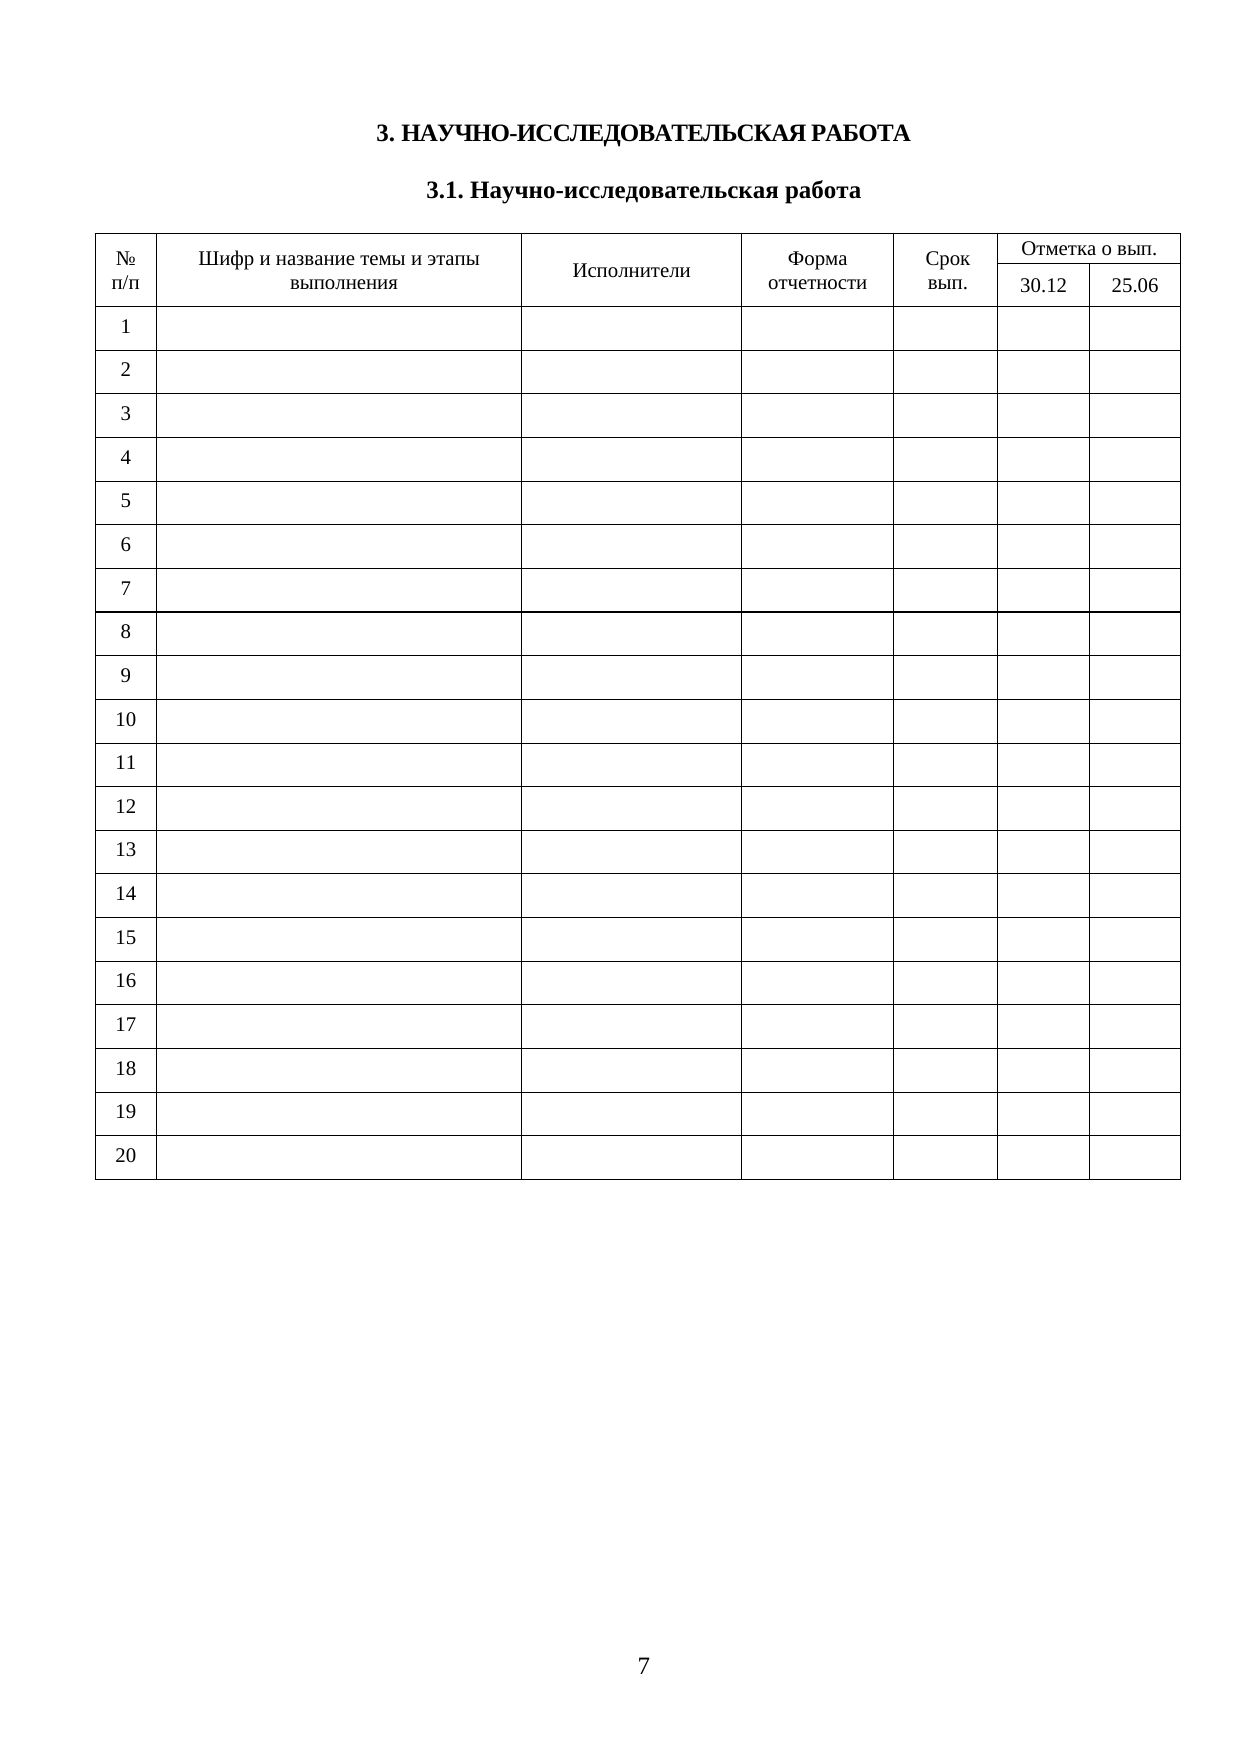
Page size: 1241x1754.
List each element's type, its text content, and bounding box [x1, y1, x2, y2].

table_cell [522, 831, 741, 873]
table_cell 20 [96, 1136, 156, 1179]
table_cell [998, 1005, 1089, 1048]
table_cell 9 [96, 656, 156, 699]
table_cell [1090, 1093, 1180, 1135]
table_cell [998, 874, 1089, 917]
table_cell [522, 962, 741, 1004]
table_cell [894, 438, 997, 481]
table_cell [998, 962, 1089, 1004]
table_cell 30.12 [998, 264, 1089, 306]
table_cell 14 [96, 874, 156, 917]
table_cell [998, 831, 1089, 873]
table_cell [522, 613, 741, 655]
table_cell [998, 1136, 1089, 1179]
table_header Форма отчетности [742, 234, 893, 306]
table_header Шифр и название темы и этапы выполнения [157, 234, 521, 306]
table_cell [157, 1049, 521, 1092]
table_cell [157, 525, 521, 568]
table_cell [894, 307, 997, 349]
table_cell [998, 307, 1089, 349]
table_cell [742, 918, 893, 961]
table_cell [157, 744, 521, 786]
table_cell [157, 656, 521, 699]
table_cell [742, 1049, 893, 1092]
table_cell [894, 874, 997, 917]
table_cell [894, 831, 997, 873]
table_cell [998, 656, 1089, 699]
table_cell [522, 351, 741, 393]
table_cell 15 [96, 918, 156, 961]
table_cell [522, 1093, 741, 1135]
table_cell 2 [96, 351, 156, 393]
table_header Отметка о вып. [998, 234, 1180, 263]
table_cell [894, 525, 997, 568]
table_cell [998, 525, 1089, 568]
table_cell [742, 787, 893, 830]
table_cell [1090, 438, 1180, 481]
table_cell [894, 744, 997, 786]
table_cell [1090, 1005, 1180, 1048]
table_header Исполнители [522, 234, 741, 306]
table_cell [157, 351, 521, 393]
table_cell [522, 1005, 741, 1048]
table_cell [157, 918, 521, 961]
table_cell [998, 613, 1089, 655]
table_cell [894, 394, 997, 437]
table_cell [522, 1136, 741, 1179]
table_cell [1090, 787, 1180, 830]
table_cell [522, 918, 741, 961]
table_cell 13 [96, 831, 156, 873]
table_cell 12 [96, 787, 156, 830]
table_cell [522, 569, 741, 611]
table_cell [742, 569, 893, 611]
table_cell [998, 1093, 1089, 1135]
table_cell [1090, 1049, 1180, 1092]
table_cell [522, 307, 741, 349]
table_cell [1090, 831, 1180, 873]
table_cell 6 [96, 525, 156, 568]
table_cell [522, 874, 741, 917]
table_cell [742, 438, 893, 481]
table_cell [522, 525, 741, 568]
table_cell [1090, 656, 1180, 699]
table_cell 16 [96, 962, 156, 1004]
table_cell [157, 394, 521, 437]
table_cell [894, 787, 997, 830]
table_cell 7 [96, 569, 156, 611]
table_cell [998, 438, 1089, 481]
table_cell [742, 482, 893, 524]
table_cell [522, 700, 741, 742]
table_cell [894, 1049, 997, 1092]
table_cell [157, 874, 521, 917]
table_cell [157, 787, 521, 830]
table_cell [742, 394, 893, 437]
table_cell [1090, 744, 1180, 786]
table_cell 3 [96, 394, 156, 437]
table_cell [742, 1093, 893, 1135]
table_cell [157, 569, 521, 611]
table_cell 10 [96, 700, 156, 742]
table_cell [1090, 482, 1180, 524]
table_cell [894, 1005, 997, 1048]
table_cell 18 [96, 1049, 156, 1092]
table_cell [1090, 394, 1180, 437]
table_cell 11 [96, 744, 156, 786]
table_cell [998, 351, 1089, 393]
table_cell [894, 351, 997, 393]
table_cell [742, 656, 893, 699]
table_cell [742, 874, 893, 917]
table_cell 1 [96, 307, 156, 349]
table_cell 5 [96, 482, 156, 524]
table_cell [1090, 700, 1180, 742]
table_cell 4 [96, 438, 156, 481]
table_cell [157, 307, 521, 349]
table_header № п/п [96, 234, 156, 306]
table_cell [998, 918, 1089, 961]
table_cell [894, 1136, 997, 1179]
table_cell [157, 700, 521, 742]
table_cell [998, 482, 1089, 524]
table_cell [1090, 307, 1180, 349]
table_cell [742, 831, 893, 873]
table_cell [742, 525, 893, 568]
table_cell [894, 700, 997, 742]
table_cell [742, 700, 893, 742]
table_cell [522, 482, 741, 524]
table_cell [157, 831, 521, 873]
text 3.1. Научно-исследовательская работа [106, 176, 1181, 204]
table_cell [894, 1093, 997, 1135]
table_cell [998, 787, 1089, 830]
table_cell [1090, 918, 1180, 961]
table_cell [894, 918, 997, 961]
table_cell [157, 962, 521, 1004]
table_cell 19 [96, 1093, 156, 1135]
table_cell [157, 1093, 521, 1135]
table_cell [522, 744, 741, 786]
table_cell [522, 394, 741, 437]
table_cell [742, 1136, 893, 1179]
table_cell [522, 787, 741, 830]
table_cell [1090, 525, 1180, 568]
table_cell 17 [96, 1005, 156, 1048]
table_cell 8 [96, 613, 156, 655]
table_cell [894, 962, 997, 1004]
table_cell [998, 744, 1089, 786]
table_cell [894, 569, 997, 611]
table_cell [1090, 962, 1180, 1004]
table_cell [157, 438, 521, 481]
table_cell [1090, 1136, 1180, 1179]
table_cell [522, 1049, 741, 1092]
table_cell [894, 656, 997, 699]
table_cell [742, 962, 893, 1004]
text 3. НАУЧНО-ИССЛЕДОВАТЕЛЬСКАЯ РАБОТА [106, 118, 1181, 147]
table_header Срок вып. [894, 234, 997, 306]
table_cell [894, 482, 997, 524]
table_cell [742, 1005, 893, 1048]
table_cell [1090, 351, 1180, 393]
table_cell [742, 307, 893, 349]
table_cell [998, 1049, 1089, 1092]
table_cell [157, 613, 521, 655]
table_cell [742, 613, 893, 655]
table_cell [894, 613, 997, 655]
table_cell [522, 656, 741, 699]
table_cell [742, 744, 893, 786]
table_cell [157, 1005, 521, 1048]
table_cell [1090, 613, 1180, 655]
table_cell [157, 482, 521, 524]
table_cell 25.06 [1090, 264, 1180, 306]
table_cell [998, 700, 1089, 742]
table_cell [742, 351, 893, 393]
table_cell [1090, 874, 1180, 917]
table_cell [1090, 569, 1180, 611]
table_cell [998, 394, 1089, 437]
table_cell [157, 1136, 521, 1179]
table_cell [522, 438, 741, 481]
table_cell [998, 569, 1089, 611]
